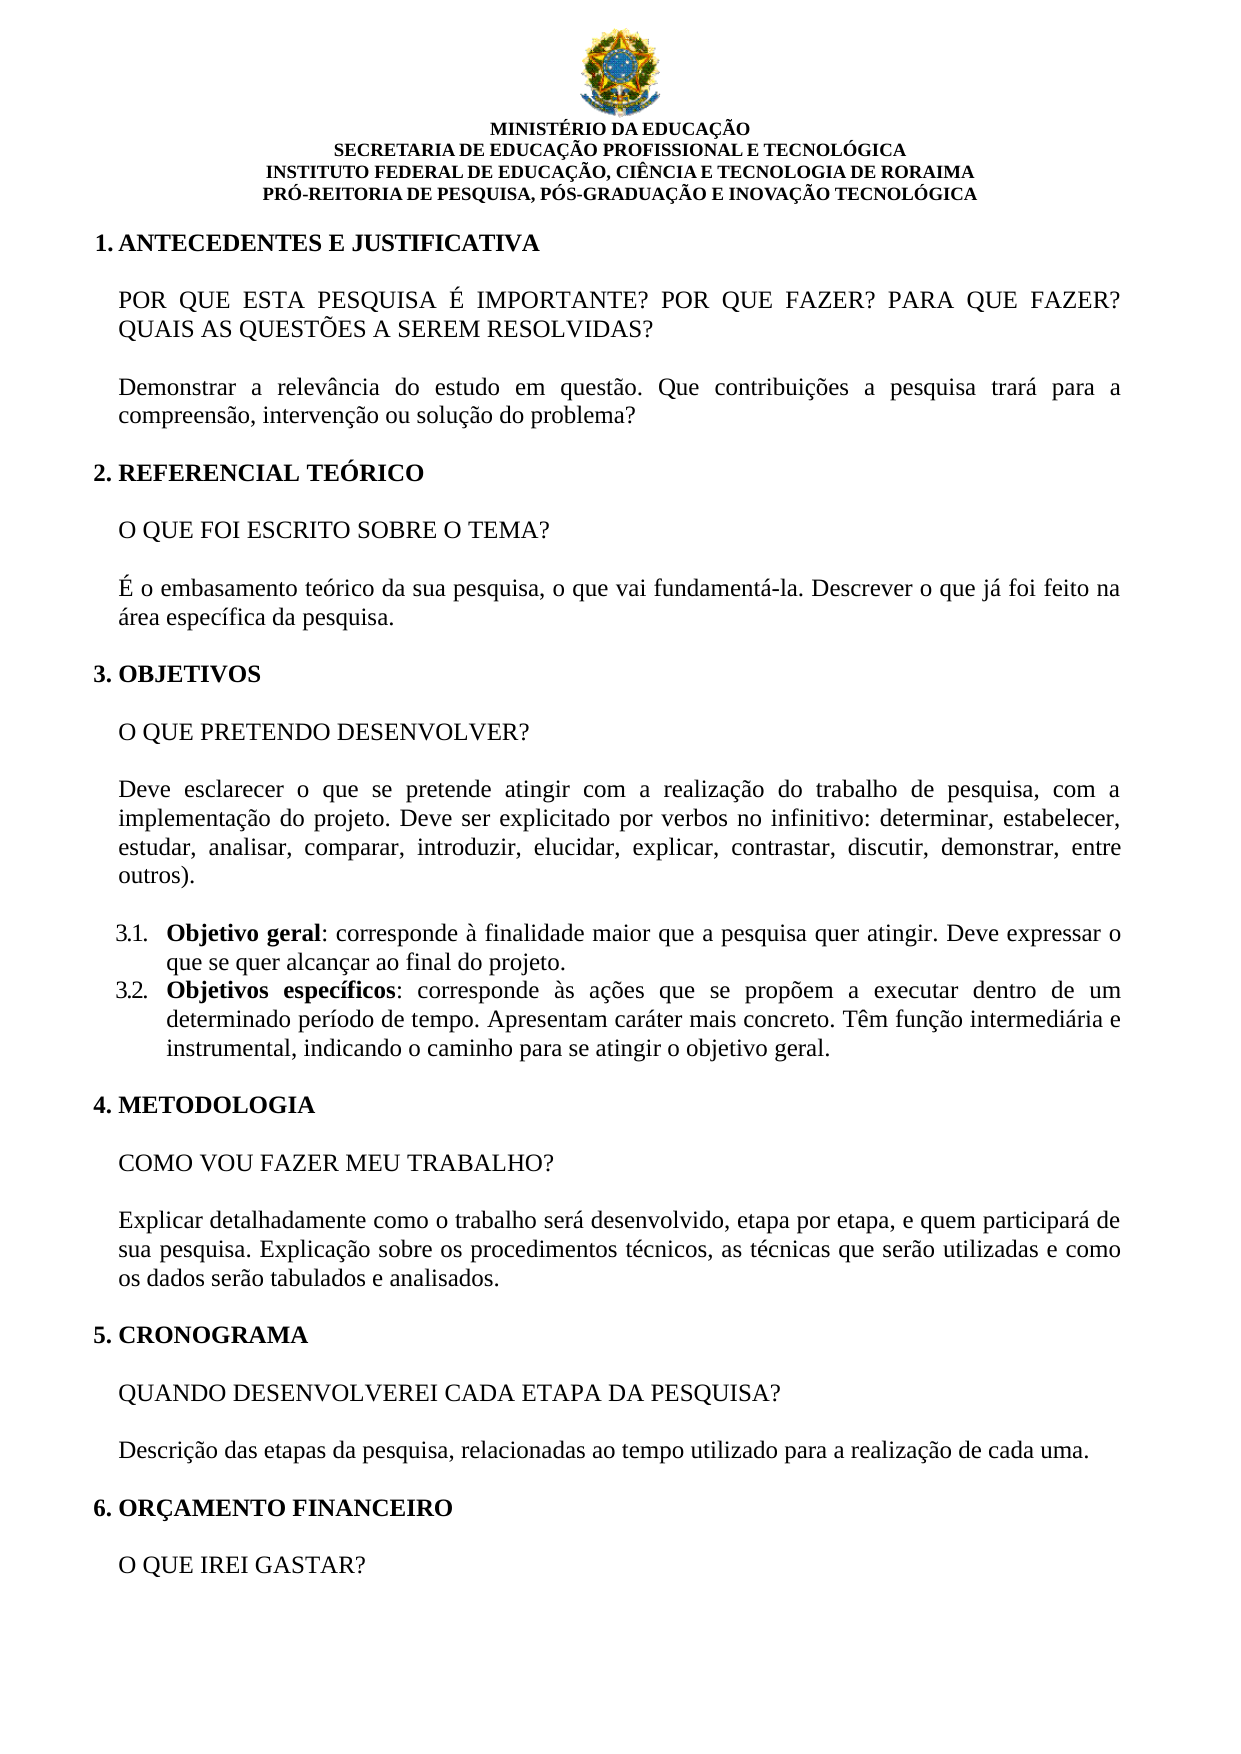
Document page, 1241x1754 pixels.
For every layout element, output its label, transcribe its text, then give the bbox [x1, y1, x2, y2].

subtitle ORÇAMENTO FINANCEIRO [93, 1493, 1122, 1522]
list Objetivos específicos: corresponde às ações que se propõem a executar dentro de um determinado período de tempo. Apresentam caráter mais concreto. Têm função intermediária e instrumental, indicando o caminho para se atingir o objetivo geral. [115, 976, 1122, 1062]
subtitle METODOLOGIA [93, 1091, 1122, 1119]
text O QUE FOI ESCRITO SOBRE O TEMA? [118, 516, 1122, 544]
subtitle REFERENCIAL TEÓRICO [93, 458, 1122, 487]
text QUANDO DESENVOLVEREI CADA ETAPA DA PESQUISA? [118, 1378, 1122, 1407]
text COMO VOU FAZER MEU TRABALHO? [118, 1148, 1122, 1177]
list Objetivo geral: corresponde à finalidade maior que a pesquisa quer atingir. Deve expressar o que se quer alcançar ao final do projeto. [115, 918, 1122, 976]
text O QUE PRETENDO DESENVOLVER? [118, 717, 1122, 746]
text É o embasamento teórico da sua pesquisa, o que vai fundamentá-la. Descrever o que já foi feito na área específica da pesquisa. [118, 573, 1122, 631]
text O QUE IREI GASTAR? [118, 1551, 1122, 1579]
text Explicar detalhadamente como o trabalho será desenvolvido, etapa por etapa, e quem participará de sua pesquisa. Explicação sobre os procedimentos técnicos, as técnicas que serão utilizadas e como os dados serão tabulados e analisados. [118, 1206, 1122, 1292]
text POR QUE ESTA PESQUISA É IMPORTANTE? POR QUE FAZER? PARA QUE FAZER? QUAIS AS QUESTÕES A SEREM RESOLVIDAS? [118, 286, 1122, 343]
picture [580, 28, 661, 118]
text Demonstrar a relevância do estudo em questão. Que contribuições a pesquisa trará para a compreensão, intervenção ou solução do problema? [118, 372, 1122, 429]
subtitle OBJETIVOS [93, 659, 1122, 688]
text Descrição das etapas da pesquisa, relacionadas ao tempo utilizado para a realização de cada uma. [118, 1436, 1122, 1464]
text Deve esclarecer o que se pretende atingir com a realização do trabalho de pesquisa, com a implementação do projeto. Deve ser explicitado por verbos no infinitivo: determinar, estabelecer, estudar, analisar, comparar, introduzir, elucidar, explicar, contrastar, discutir, demonstrar, entre outros). [118, 774, 1122, 889]
subtitle ANTECEDENTES E JUSTIFICATIVA [94, 228, 1122, 257]
subtitle CRONOGRAMA [93, 1321, 1122, 1349]
